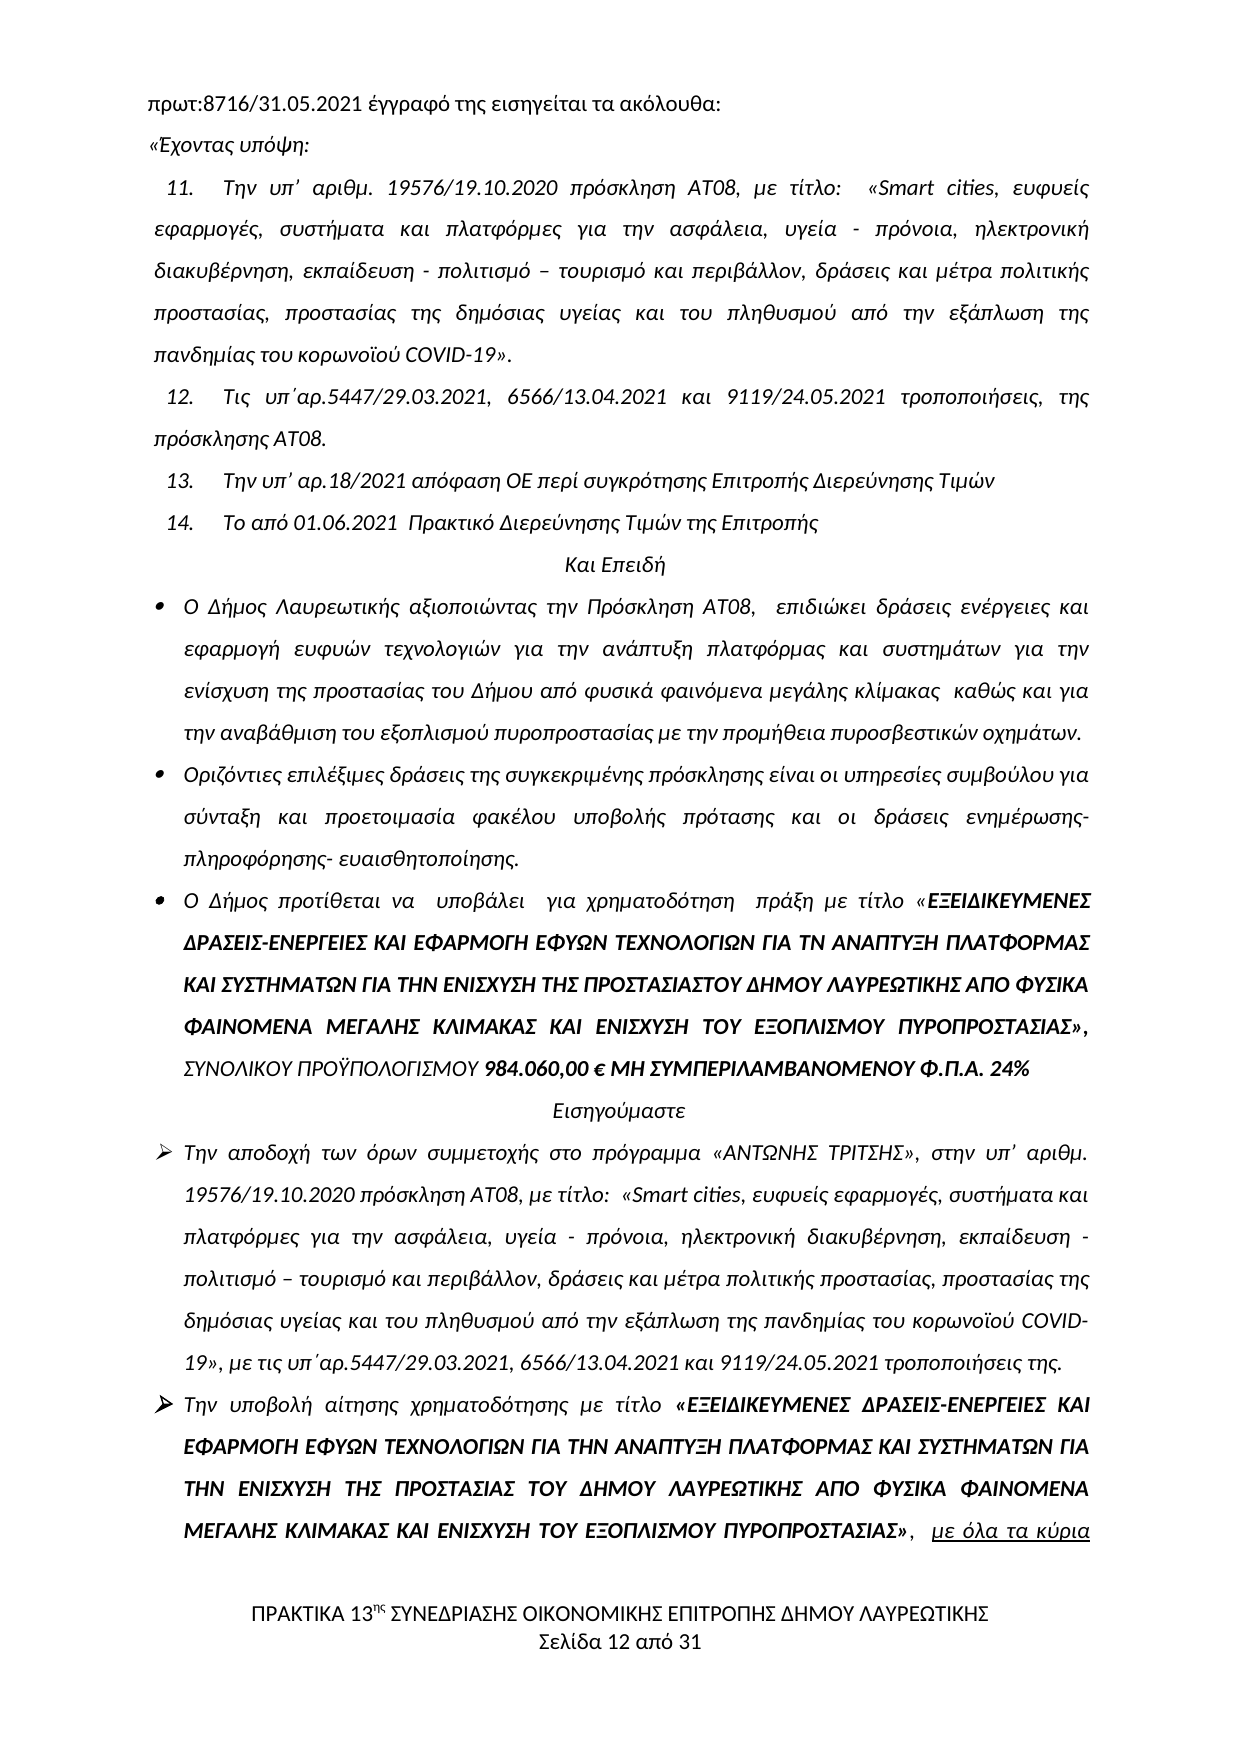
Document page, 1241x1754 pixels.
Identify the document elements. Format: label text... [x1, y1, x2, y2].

list Την αποδοχή των όρων συμμετοχής στο πρόγραμμα «ΑΝΤΩΝΗΣ ΤΡΙΤΣΗΣ», στην υπ’ αριθμ. 19576/19.10.2020 πρόσκληση ΑΤ08, με τίτλο: «Smart cities, ευφυείς εφαρμογές, συστήματα και πλατφόρμες για την ασφάλεια, υγεία - πρόνοια, ηλεκτρονική διακυβέρνηση, εκπαίδευση - πολιτισμό – τουρισμό και περιβάλλον, δράσεις και μέτρα πολιτικής προστασίας, προστασίας της δημόσιας υγείας και του πληθυσμού από την εξάπλωση της πανδημίας του κορωνοϊού COVID-19», με τις υπ΄αρ.5447/29.03.2021, 6566/13.04.2021 και 9119/24.05.2021 τροποποιήσεις της. [154, 1138, 1092, 1376]
list Τις υπ΄αρ.5447/29.03.2021, 6566/13.04.2021 και 9119/24.05.2021 τροποποιήσεις, της πρόσκλησης ΑΤ08. [154, 382, 1092, 452]
list Την υπ’ αρ.18/2021 απόφαση ΟΕ περί συγκρότησης Επιτροπής Διερεύνησης Τιμών [154, 466, 1092, 494]
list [154, 1390, 1092, 1544]
list Ο Δήμος Λαυρεωτικής αξιοποιώντας την Πρόσκληση ΑΤ08, επιδιώκει δράσεις ενέργειες και εφαρμογή ευφυών τεχνολογιών για την ανάπτυξη πλατφόρμας και συστημάτων για την ενίσχυση της προστασίας του Δήμου από φυσικά φαινόμενα μεγάλης κλίμακας καθώς και για την αναβάθμιση του εξοπλισμού πυροπροστασίας με την προμήθεια πυροσβεστικών οχημάτων. [154, 592, 1092, 746]
text Και Επειδή [140, 550, 1092, 578]
list Οριζόντιες επιλέξιμες δράσεις της συγκεκριμένης πρόσκλησης είναι οι υπηρεσίες συμβούλου για σύνταξη και προετοιμασία φακέλου υποβολής πρότασης και οι δράσεις ενημέρωσης- πληροφόρησης- ευαισθητοποίησης. [154, 760, 1092, 872]
list Ο Δήμος προτίθεται να υποβάλει για χρηματοδότηση πράξη με τίτλο «ΕΞΕΙΔΙΚΕΥΜΕΝΕΣ ΔΡΑΣΕΙΣ-ΕΝΕΡΓΕΙΕΣ ΚΑΙ ΕΦΑΡΜΟΓΗ ΕΦΥΩΝ ΤΕΧΝΟΛΟΓΙΩΝ ΓΙΑ ΤΝ ΑΝΑΠΤΥΞΗ ΠΛΑΤΦΟΡΜΑΣ ΚΑΙ ΣΥΣΤΗΜΑΤΩΝ ΓΙΑ ΤΗΝ ΕΝΙΣΧΥΣΗ ΤΗΣ ΠΡΟΣΤΑΣΙΑΣΤΟΥ ΔΗΜΟΥ ΛΑΥΡΕΩΤΙΚΗΣ ΑΠΟ ΦΥΣΙΚΑ ΦΑΙΝΟΜΕΝΑ ΜΕΓΑΛΗΣ ΚΛΙΜΑΚΑΣ ΚΑΙ ΕΝΙΣΧΥΣΗ ΤΟΥ ΕΞΟΠΛΙΣΜΟΥ ΠΥΡΟΠΡΟΣΤΑΣΙΑΣ», ΣΥΝΟΛΙΚΟΥ ΠΡΟΫΠΟΛΟΓΙΣΜΟΥ 984.060,00 € ΜΗ ΣΥΜΠΕΡΙΛΑΜΒΑΝΟΜΕΝΟΥ Φ.Π.Α. 24% [154, 886, 1092, 1082]
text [148, 89, 1092, 117]
text Εισηγούμαστε [148, 1096, 1092, 1124]
list Την υπ’ αριθμ. 19576/19.10.2020 πρόσκληση ΑΤ08, με τίτλο: «Smart cities, ευφυείς εφαρμογές, συστήματα και πλατφόρμες για την ασφάλεια, υγεία - πρόνοια, ηλεκτρονική διακυβέρνηση, εκπαίδευση - πολιτισμό – τουρισμό και περιβάλλον, δράσεις και μέτρα πολιτικής προστασίας, προστασίας της δημόσιας υγείας και του πληθυσμού από την εξάπλωση της πανδημίας του κορωνοϊού COVID-19». [154, 173, 1092, 368]
list Το από 01.06.2021 Πρακτικό Διερεύνησης Τιμών της Επιτροπής [154, 508, 1092, 536]
text «Έχοντας υπόψη: [148, 131, 1092, 159]
